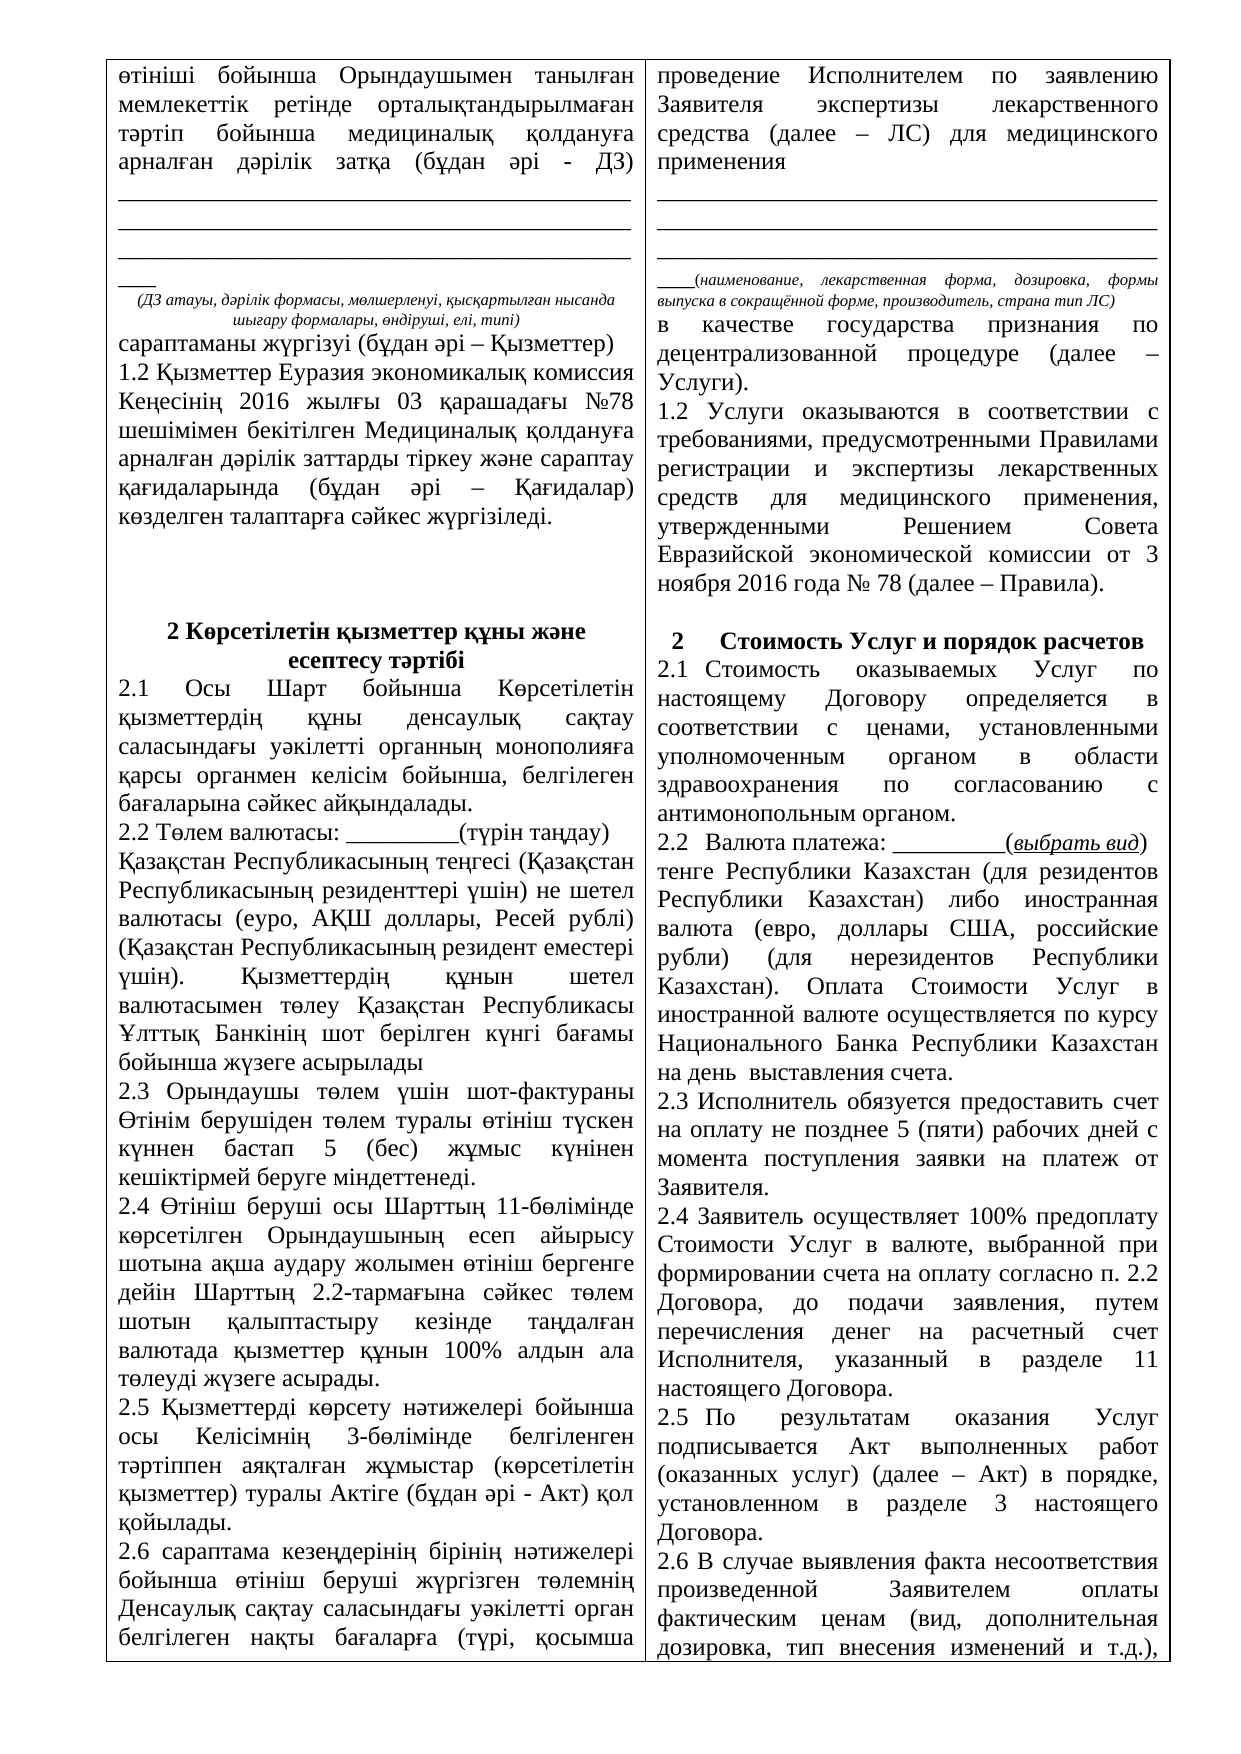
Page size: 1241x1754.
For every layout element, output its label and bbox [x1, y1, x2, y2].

table_header [107, 60, 645, 1661]
table_header [646, 60, 1169, 1661]
